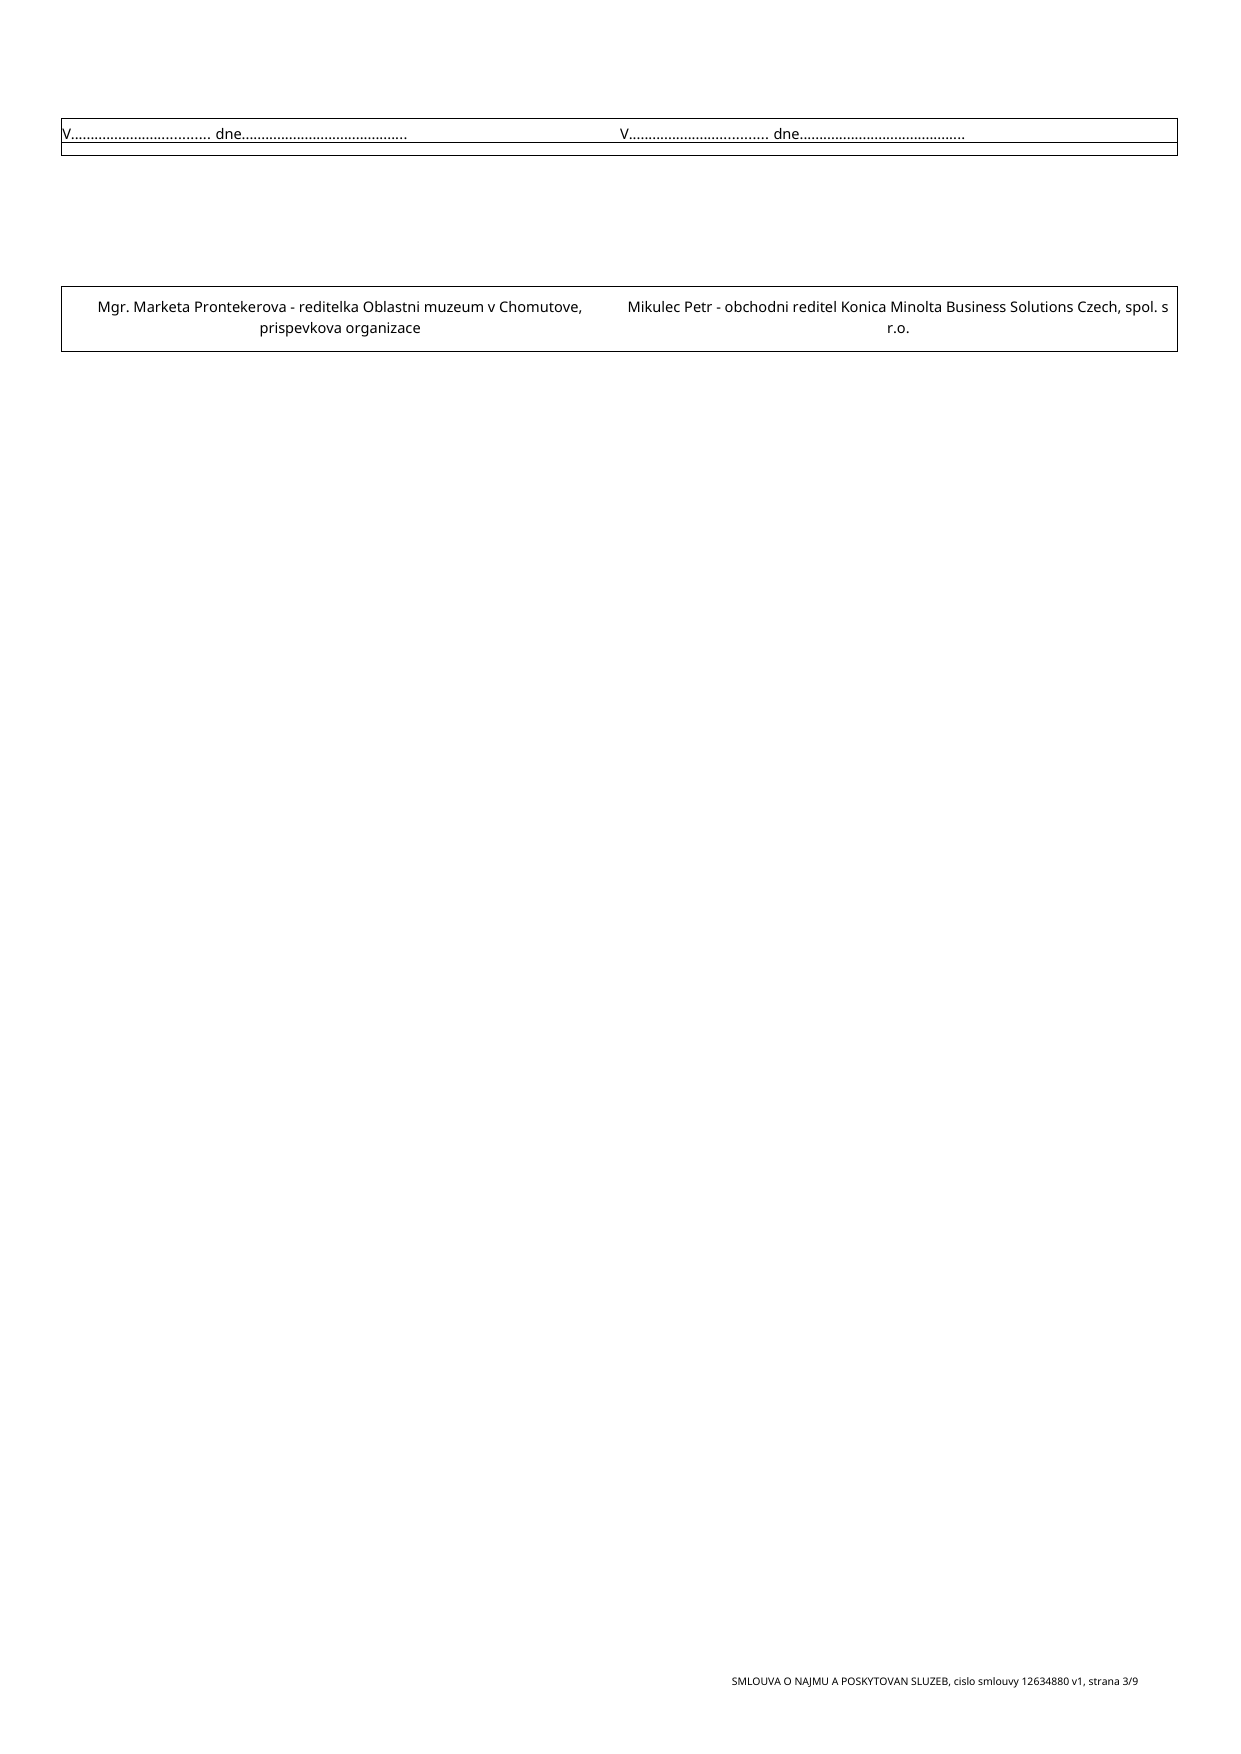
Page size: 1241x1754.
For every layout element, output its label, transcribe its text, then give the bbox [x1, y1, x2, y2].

table_header V dne [619, 127, 1177, 142]
table_header Mikulec Petr - obchodni reditel Konica Minolta Business Solutions Czech, spol. s r.o. [619, 295, 1177, 340]
table_header V dne [62, 127, 619, 142]
table_header Mgr. Marketa Prontekerova - reditelka Oblastni muzeum v Chomutove, prispevkova organizace [62, 295, 619, 340]
